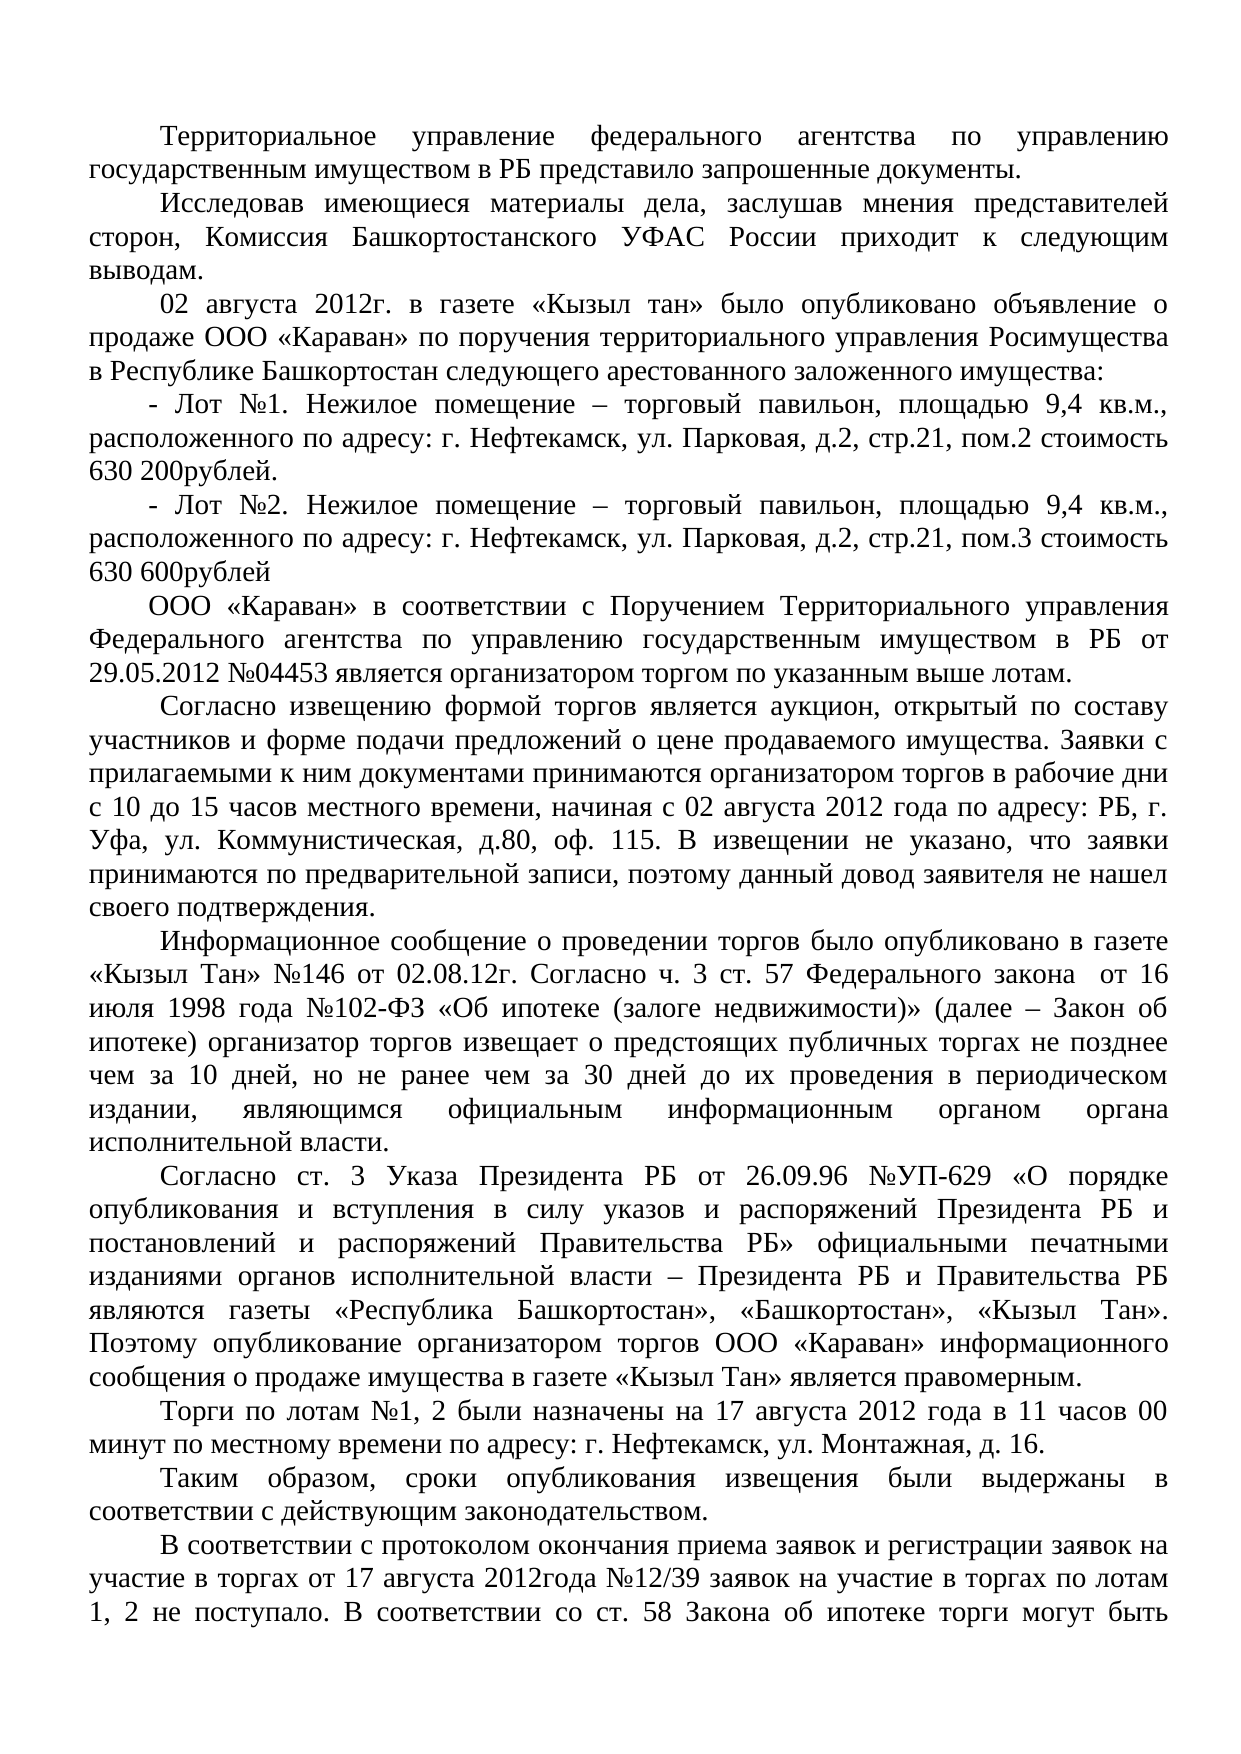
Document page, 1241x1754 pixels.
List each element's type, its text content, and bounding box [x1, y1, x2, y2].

text 02 августа 2012г. в газете «Кызыл тан» было опубликовано объявление о продаже ООО «Караван» по поручения территориального управления Росимущества в Республике Башкортостан следующего арестованного заложенного имущества: [89, 286, 1169, 386]
text Территориальное управление федерального агентства по управлению государственным имуществом в РБ представило запрошенные документы. [89, 118, 1169, 185]
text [89, 1527, 1169, 1627]
text Исследовав имеющиеся материалы дела, заслушав мнения представителей сторон, Комиссия Башкортостанского УФАС России приходит к следующим выводам. [89, 185, 1169, 286]
text Таким образом, сроки опубликования извещения были выдержаны в соответствии с действующим законодательством. [89, 1460, 1169, 1527]
text Согласно извещению формой торгов является аукцион, открытый по составу участников и форме подачи предложений о цене продаваемого имущества. Заявки с прилагаемыми к ним документами принимаются организатором торгов в рабочие дни с 10 до 15 часов местного времени, начиная с 02 августа 2012 года по адресу: РБ, г. Уфа, ул. Коммунистическая, д.80, оф. 115. В извещении не указано, что заявки принимаются по предварительной записи, поэтому данный довод заявителя не нашел своего подтверждения. [89, 688, 1169, 923]
text - Лот №1. Нежилое помещение – торговый павильон, площадью 9,4 кв.м., расположенного по адресу: г. Нефтекамск, ул. Парковая, д.2, стр.21, пом.2 стоимость 630 200рублей. [89, 386, 1169, 487]
text Информационное сообщение о проведении торгов было опубликовано в газете «Кызыл Тан» №146 от 02.08.12г. Согласно ч. 3 ст. 57 Федерального закона от 16 июля 1998 года №102-ФЗ «Об ипотеке (залоге недвижимости)» (далее – Закон об ипотеке) организатор торгов извещает о предстоящих публичных торгах не позднее чем за 10 дней, но не ранее чем за 30 дней до их проведения в периодическом издании, являющимся официальным информационным органом органа исполнительной власти. [89, 923, 1169, 1158]
text Торги по лотам №1, 2 были назначены на 17 августа 2012 года в 11 часов 00 минут по местному времени по адресу: г. Нефтекамск, ул. Монтажная, д. 16. [89, 1393, 1169, 1460]
text - Лот №2. Нежилое помещение – торговый павильон, площадью 9,4 кв.м., расположенного по адресу: г. Нефтекамск, ул. Парковая, д.2, стр.21, пом.3 стоимость 630 600рублей [89, 487, 1169, 588]
text ООО «Караван» в соответствии с Поручением Территориального управления Федерального агентства по управлению государственным имуществом в РБ от 29.05.2012 №04453 является организатором торгом по указанным выше лотам. [89, 588, 1169, 688]
text Согласно ст. 3 Указа Президента РБ от 26.09.96 №УП-629 «О порядке опубликования и вступления в силу указов и распоряжений Президента РБ и постановлений и распоряжений Правительства РБ» официальными печатными изданиями органов исполнительной власти – Президента РБ и Правительства РБ являются газеты «Республика Башкортостан», «Башкортостан», «Кызыл Тан». Поэтому опубликование организатором торгов ООО «Караван» информационного сообщения о продаже имущества в газете «Кызыл Тан» является правомерным. [89, 1158, 1169, 1393]
